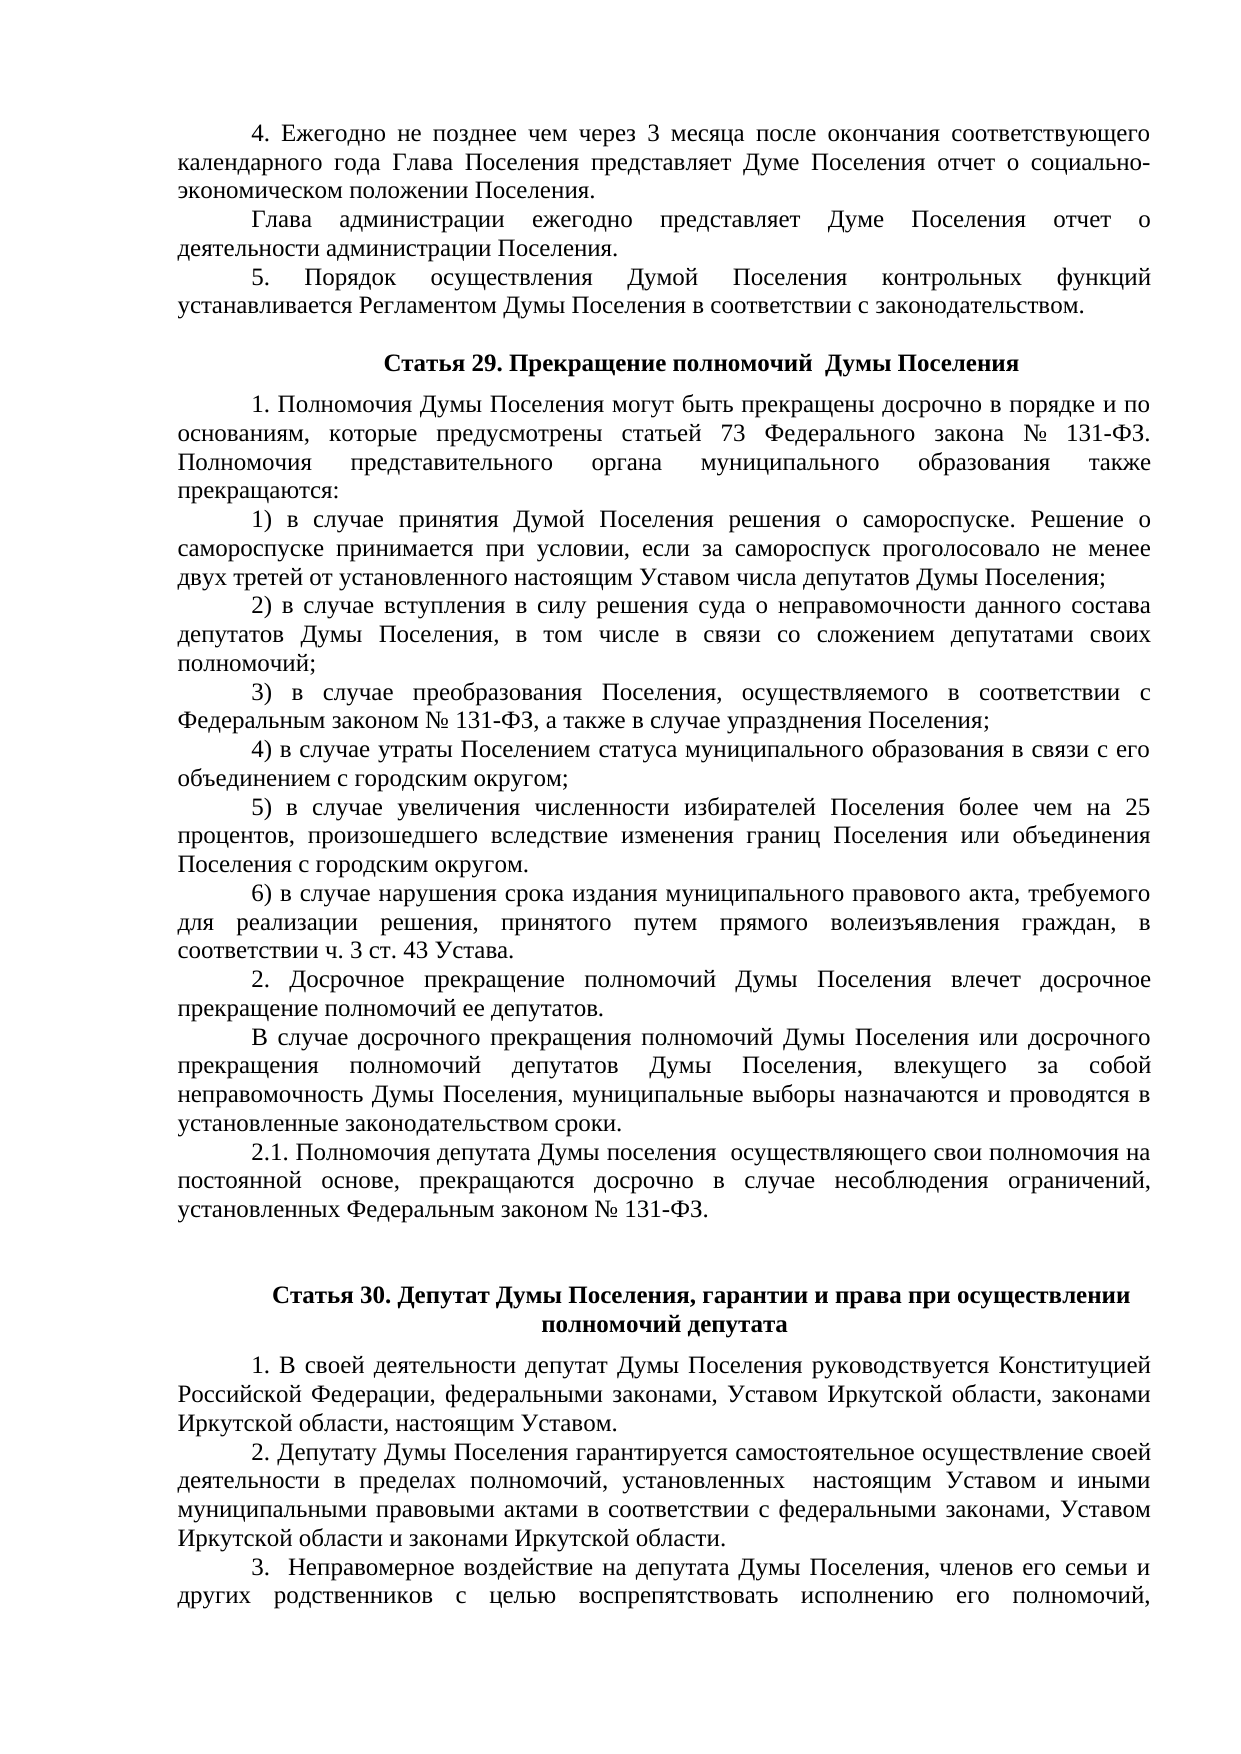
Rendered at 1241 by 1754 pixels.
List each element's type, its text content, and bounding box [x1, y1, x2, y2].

text 6) в случае нарушения срока издания муниципального правового акта, требуемого для реализации решения, принятого путем прямого волеизъявления граждан, в соответствии ч. 3 ст. 43 Устава. [177, 878, 1152, 964]
text 5) в случае увеличения численности избирателей Поселения более чем на 25 процентов, произошедшего вследствие изменения границ Поселения или объединения Поселения с городским округом. [177, 792, 1152, 878]
text 3) в случае преобразования Поселения, осуществляемого в соответствии с Федеральным законом № 131-ФЗ, а также в случае упразднения Поселения; [177, 677, 1152, 734]
text 2. Досрочное прекращение полномочий Думы Поселения влечет досрочное прекращение полномочий ее депутатов. [177, 964, 1152, 1022]
text 2. Депутату Думы Поселения гарантируется самостоятельное осуществление своей деятельности в пределах полномочий, установленных настоящим Уставом и иными муниципальными правовыми актами в соответствии с федеральными законами, Уставом Иркутской области и законами Иркутской области. [177, 1437, 1152, 1552]
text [177, 1552, 1152, 1609]
text 1) в случае принятия Думой Поселения решения о самороспуске. Решение о самороспуске принимается при условии, если за самороспуск проголосовало не менее двух третей от установленного настоящим Уставом числа депутатов Думы Поселения; [177, 504, 1152, 591]
text В случае досрочного прекращения полномочий Думы Поселения или досрочного прекращения полномочий депутатов Думы Поселения, влекущего за собой неправомочность Думы Поселения, муниципальные выборы назначаются и проводятся в установленные законодательством сроки. [177, 1022, 1152, 1137]
text 4. Ежегодно не позднее чем через 3 месяца после окончания соответствующего календарного года Глава Поселения представляет Думе Поселения отчет о социально-экономическом положении Поселения. [177, 118, 1152, 204]
text 5. Порядок осуществления Думой Поселения контрольных функций устанавливается Регламентом Думы Поселения в соответствии с законодательством. [177, 262, 1152, 319]
text Статья 30. Депутат Думы Поселения, гарантии и права при осуществлении полномочий депутата [177, 1281, 1152, 1338]
text 2) в случае вступления в силу решения суда о неправомочности данного состава депутатов Думы Поселения, в том числе в связи со сложением депутатами своих полномочий; [177, 591, 1152, 677]
text Глава администрации ежегодно представляет Думе Поселения отчет о деятельности администрации Поселения. [177, 204, 1152, 262]
text 1. Полномочия Думы Поселения могут быть прекращены досрочно в порядке и по основаниям, которые предусмотрены статьей 73 Федерального закона № 131-ФЗ. Полномочия представительного органа муниципального образования также прекращаются: [177, 389, 1152, 504]
text 1. В своей деятельности депутат Думы Поселения руководствуется Конституцией Российской Федерации, федеральными законами, Уставом Иркутской области, законами Иркутской области, настоящим Уставом. [177, 1351, 1152, 1437]
text 4) в случае утраты Поселением статуса муниципального образования в связи с его объединением с городским округом; [177, 734, 1152, 792]
text Статья 29. Прекращение полномочий Думы Поселения [177, 348, 1152, 377]
text 2.1. Полномочия депутата Думы поселения осуществляющего свои полномочия на постоянной основе, прекращаются досрочно в случае несоблюдения ограничений, установленных Федеральным законом № 131-ФЗ. [177, 1137, 1152, 1223]
